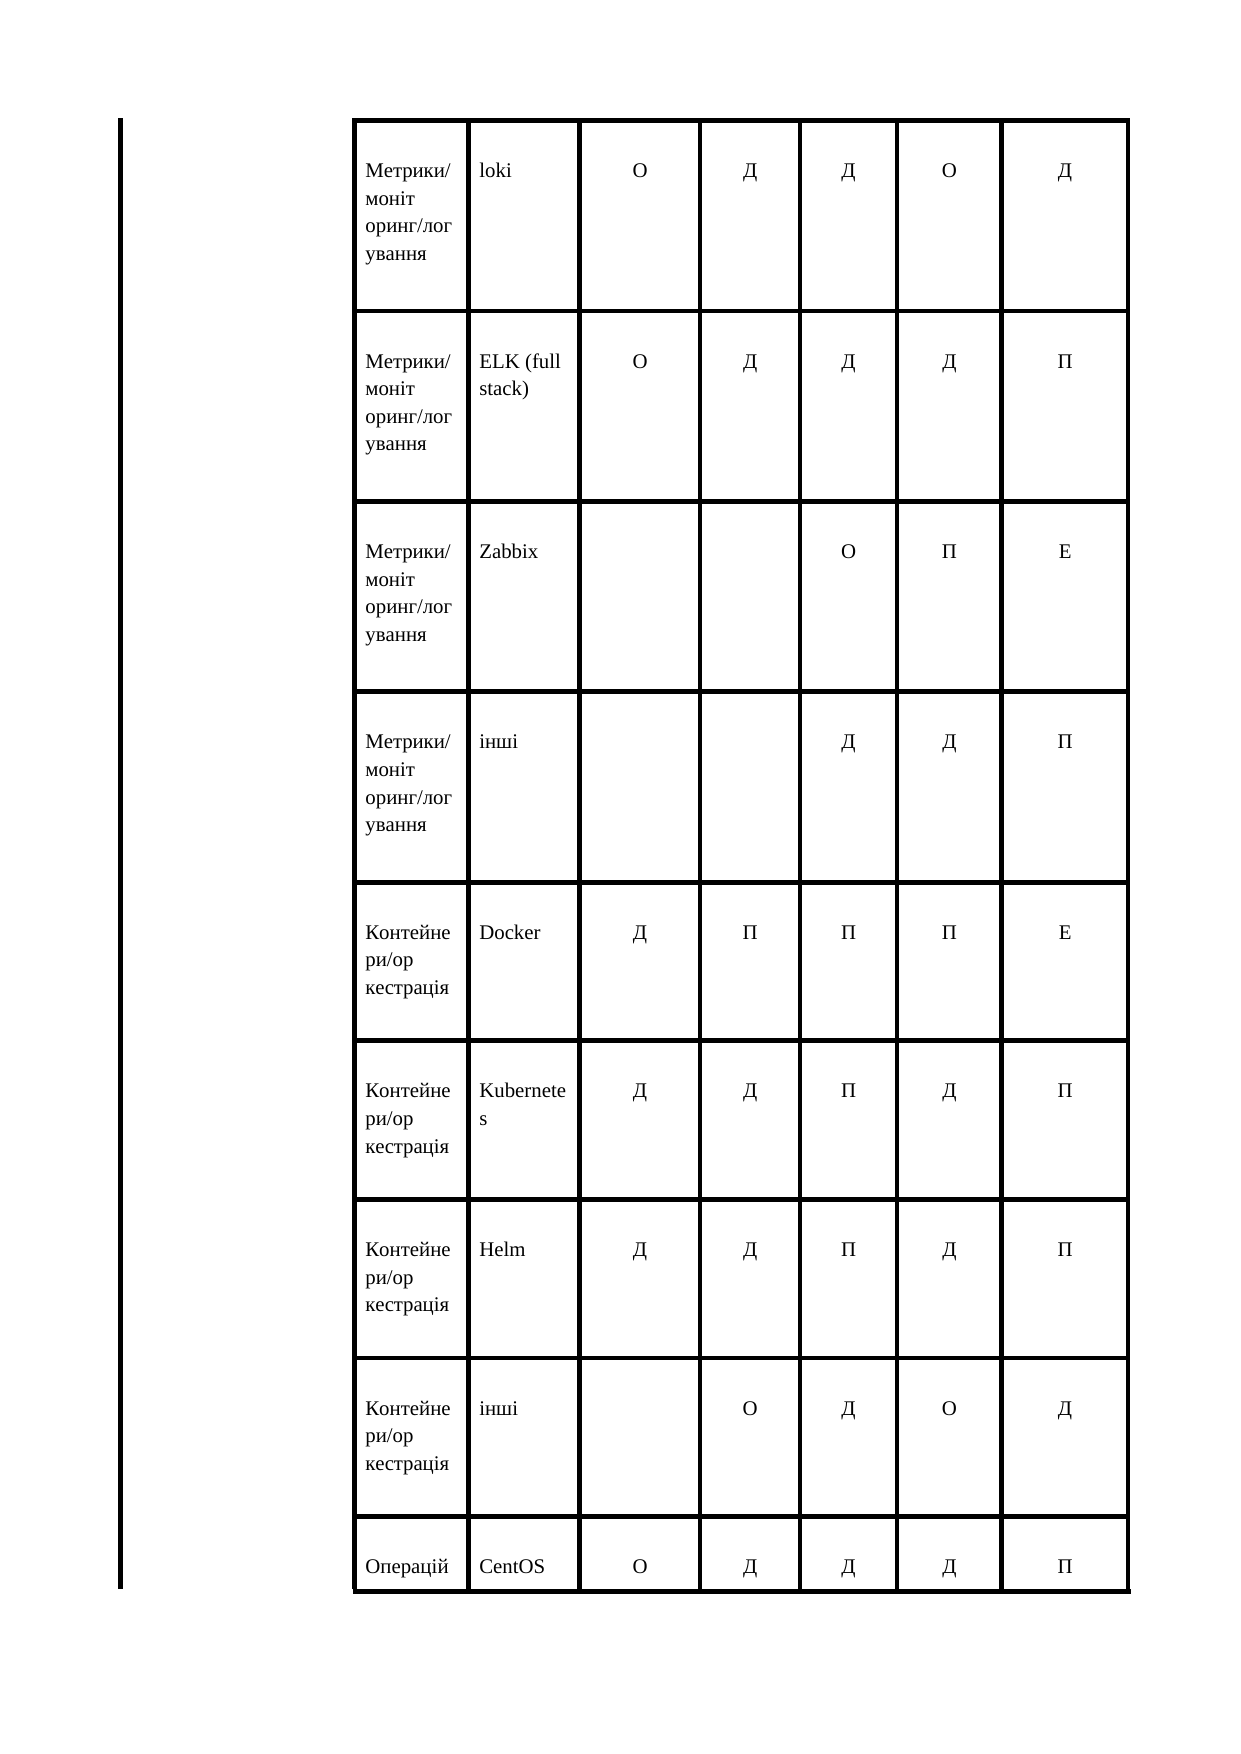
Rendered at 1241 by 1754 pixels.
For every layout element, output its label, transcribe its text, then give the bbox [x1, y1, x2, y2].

table_cell Метрики/моніт оринг/логування [357, 694, 466, 880]
table_cell Операційні системи [357, 1519, 466, 1589]
table_cell ELK (full stack) [471, 313, 577, 499]
table_cell О [582, 123, 698, 308]
table_cell Docker [471, 885, 577, 1038]
table_cell CentOS [471, 1519, 577, 1589]
table_cell Контейнери/ор кестрація [357, 885, 466, 1038]
table_cell П [802, 1202, 895, 1356]
table_cell Контейнери/ор кестрація [357, 1360, 466, 1514]
table_cell Д [702, 313, 798, 499]
table_cell Д [702, 1043, 798, 1197]
table_cell loki [471, 123, 577, 308]
table_cell Д [582, 885, 698, 1038]
table_cell П [899, 885, 999, 1038]
table_cell Д [582, 1202, 698, 1356]
table_cell П [1004, 694, 1126, 880]
table_cell П [1004, 1519, 1126, 1589]
table_cell П [802, 1043, 895, 1197]
table_cell [702, 504, 798, 689]
table_cell Метрики/моніт оринг/логування [357, 504, 466, 689]
table_cell Д [899, 313, 999, 499]
table_cell О [582, 313, 698, 499]
table_cell Контейнери/ор кестрація [357, 1043, 466, 1197]
table_cell [582, 1360, 698, 1514]
table_cell [702, 694, 798, 880]
table_cell Zabbix [471, 504, 577, 689]
table_cell Д [1004, 1360, 1126, 1514]
table_cell Д [899, 1043, 999, 1197]
table_cell Д [802, 1519, 895, 1589]
table_cell Метрики/моніт оринг/логування [357, 313, 466, 499]
table_cell Kubernetes [471, 1043, 577, 1197]
table_cell П [1004, 1043, 1126, 1197]
table_cell Д [702, 1519, 798, 1589]
table_cell Д [702, 1202, 798, 1356]
table_cell Д [802, 123, 895, 308]
table_cell Д [802, 694, 895, 880]
table_cell Д [1004, 123, 1126, 308]
table_cell Д [899, 1202, 999, 1356]
table_cell [582, 504, 698, 689]
table_cell П [1004, 1202, 1126, 1356]
table_cell П [899, 504, 999, 689]
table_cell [357, 123, 466, 308]
table_cell П [802, 885, 895, 1038]
table_cell Д [802, 313, 895, 499]
table_cell інші [471, 1360, 577, 1514]
table_cell О [582, 1519, 698, 1589]
table_cell Д [702, 123, 798, 308]
table_cell інші [471, 694, 577, 880]
table_cell Е [1004, 885, 1126, 1038]
table_cell Д [899, 694, 999, 880]
table_cell О [802, 504, 895, 689]
table_cell Helm [471, 1202, 577, 1356]
table_cell Д [802, 1360, 895, 1514]
table_cell О [899, 123, 999, 308]
table_cell О [899, 1360, 999, 1514]
table_cell Контейнери/ор кестрація [357, 1202, 466, 1356]
table_cell П [702, 885, 798, 1038]
table_cell Е [1004, 504, 1126, 689]
table_cell [582, 694, 698, 880]
table_cell Д [899, 1519, 999, 1589]
table_cell Д [582, 1043, 698, 1197]
table_cell П [1004, 313, 1126, 499]
table_cell О [702, 1360, 798, 1514]
